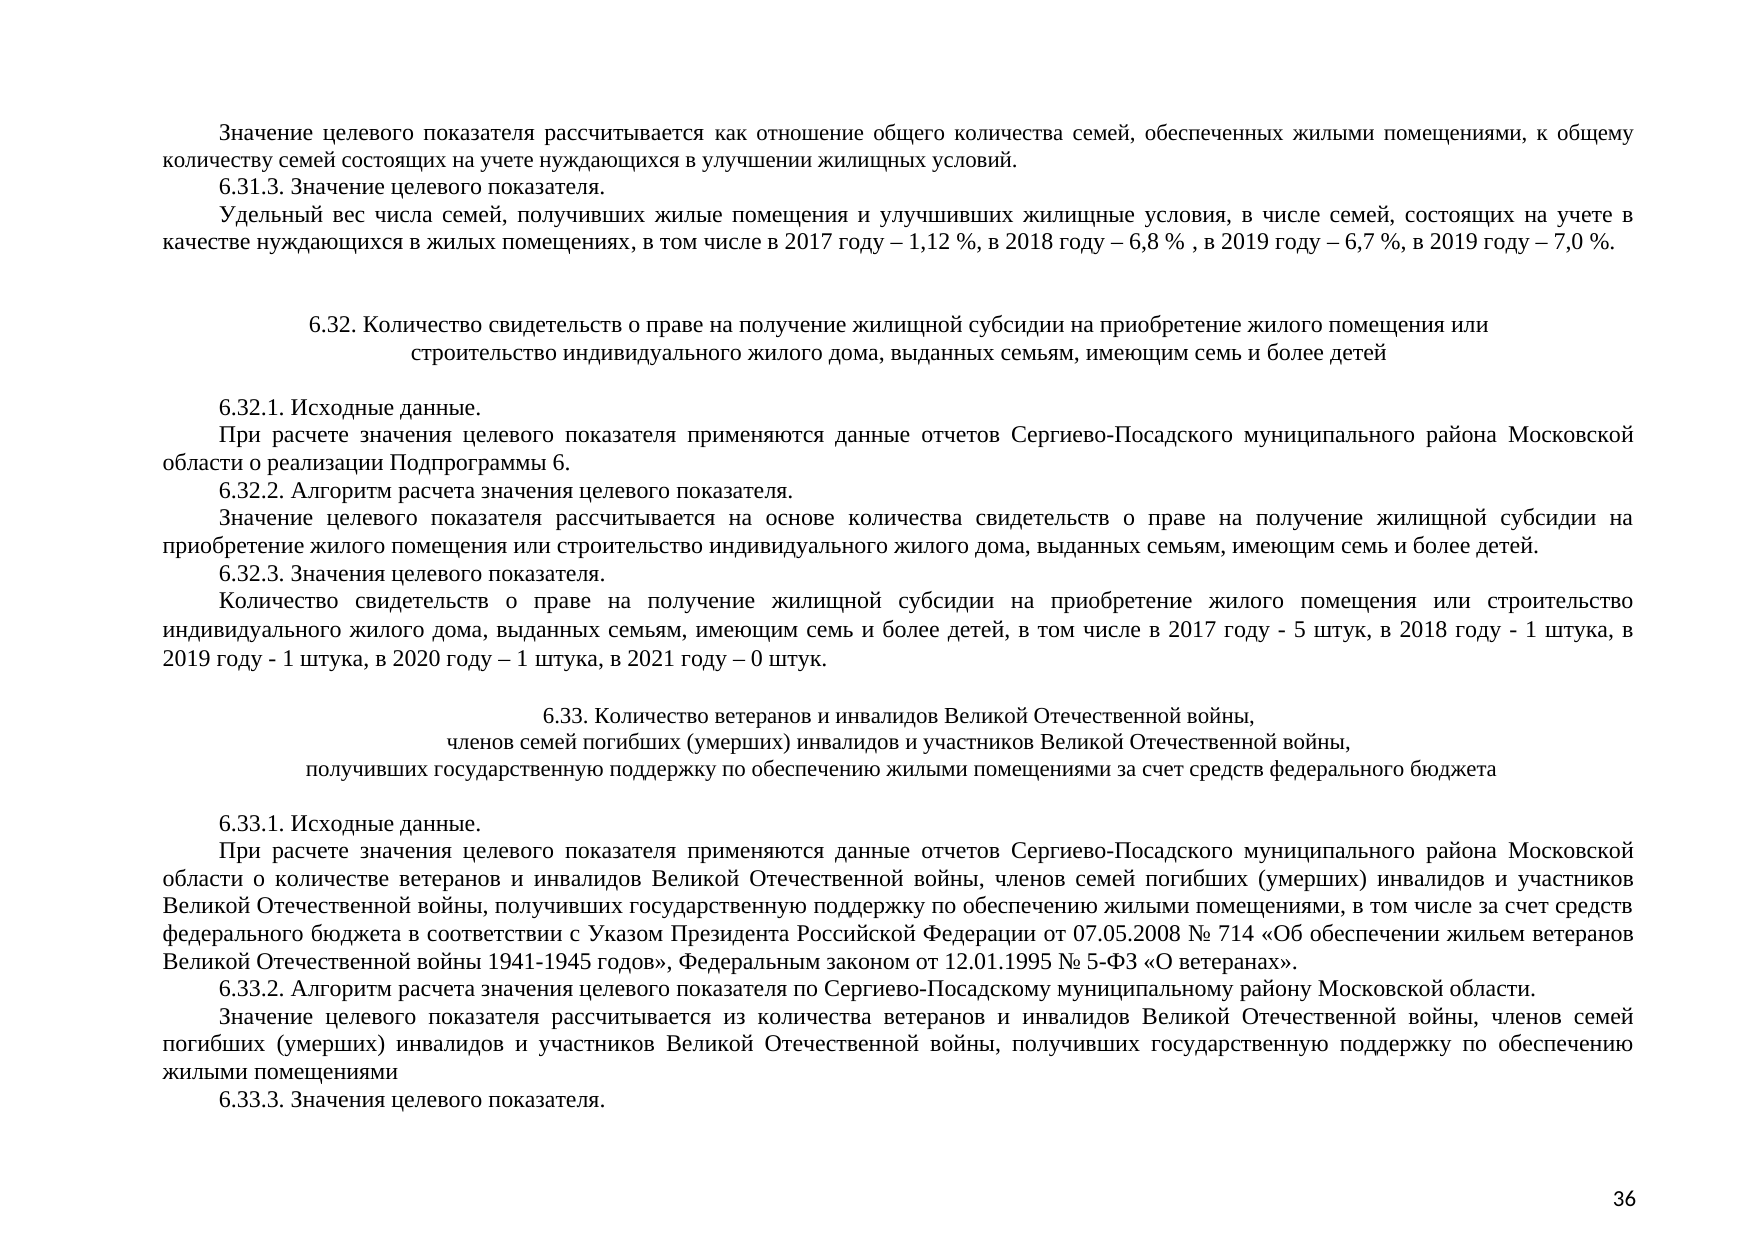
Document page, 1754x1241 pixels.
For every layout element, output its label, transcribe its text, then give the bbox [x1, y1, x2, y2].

text 6.33. Количество ветеранов и инвалидов Великой Отечественной войны, [162, 702, 1636, 728]
text 6.32.3. Значения целевого показателя. [162, 558, 1636, 586]
text 6.32.2. Алгоритм расчета значения целевого показателя. [162, 476, 1636, 503]
text строительство индивидуального жилого дома, выданных семьям, имеющим семь и более детей [162, 338, 1636, 365]
text 6.32. Количество свидетельств о праве на получение жилищной субсидии на приобретение жилого помещения или [162, 310, 1636, 338]
text членов семей погибших (умерших) инвалидов и участников Великой Отечественной войны, [162, 728, 1636, 755]
text 6.33.3. Значения целевого показателя. [162, 1085, 1636, 1112]
text Удельный вес числа семей, получивших жилые помещения и улучшивших жилищные условия, в числе семей, состоящих на учете в качестве нуждающихся в жилых помещениях, в том числе в 2017 году – 1,12 %, в 2018 году – 6,8 % , в 2019 году – 6,7 %, в 2019 году – 7,0 %. [162, 200, 1636, 255]
text Значение целевого показателя рассчитывается из количества ветеранов и инвалидов Великой Отечественной войны, членов семей погибших (умерших) инвалидов и участников Великой Отечественной войны, получивших государственную поддержку по обеспечению жилыми помещениями [162, 1002, 1636, 1085]
text 6.31.3. Значение целевого показателя. [162, 172, 1636, 200]
text При расчете значения целевого показателя применяются данные отчетов Сергиево-Посадского муниципального района Московской области о количестве ветеранов и инвалидов Великой Отечественной войны, членов семей погибших (умерших) инвалидов и участников Великой Отечественной войны, получивших государственную поддержку по обеспечению жилыми помещениями, в том числе за счет средств федерального бюджета в соответствии с Указом Президента Российской Федерации от 07.05.2008 № 714 «Об обеспечении жильем ветеранов Великой Отечественной войны 1941-1945 годов», Федеральным законом от 12.01.1995 № 5-ФЗ «О ветеранах». [162, 836, 1636, 974]
text При расчете значения целевого показателя применяются данные отчетов Сергиево-Посадского муниципального района Московской области о реализации Подпрограммы 6. [162, 421, 1636, 476]
text Значение целевого показателя рассчитывается как отношение общего количества семей, обеспеченных жилыми помещениями, к общему количеству семей состоящих на учете нуждающихся в улучшении жилищных условий. [162, 118, 1636, 172]
text Значение целевого показателя рассчитывается на основе количества свидетельств о праве на получение жилищной субсидии на приобретение жилого помещения или строительство индивидуального жилого дома, выданных семьям, имеющим семь и более детей. [162, 503, 1636, 558]
text получивших государственную поддержку по обеспечению жилыми помещениями за счет средств федерального бюджета [162, 755, 1636, 781]
text 6.33.1. Исходные данные. [162, 809, 1636, 836]
text Количество свидетельств о праве на получение жилищной субсидии на приобретение жилого помещения или строительство индивидуального жилого дома, выданных семьям, имеющим семь и более детей, в том числе в 2017 году - 5 штук, в 2018 году - 1 штука, в 2019 году - 1 штука, в 2020 году – 1 штука, в 2021 году – 0 штук. [162, 586, 1636, 672]
text 6.32.1. Исходные данные. [162, 393, 1636, 421]
text 6.33.2. Алгоритм расчета значения целевого показателя по Сергиево-Посадскому муниципальному району Московской области. [162, 974, 1636, 1002]
